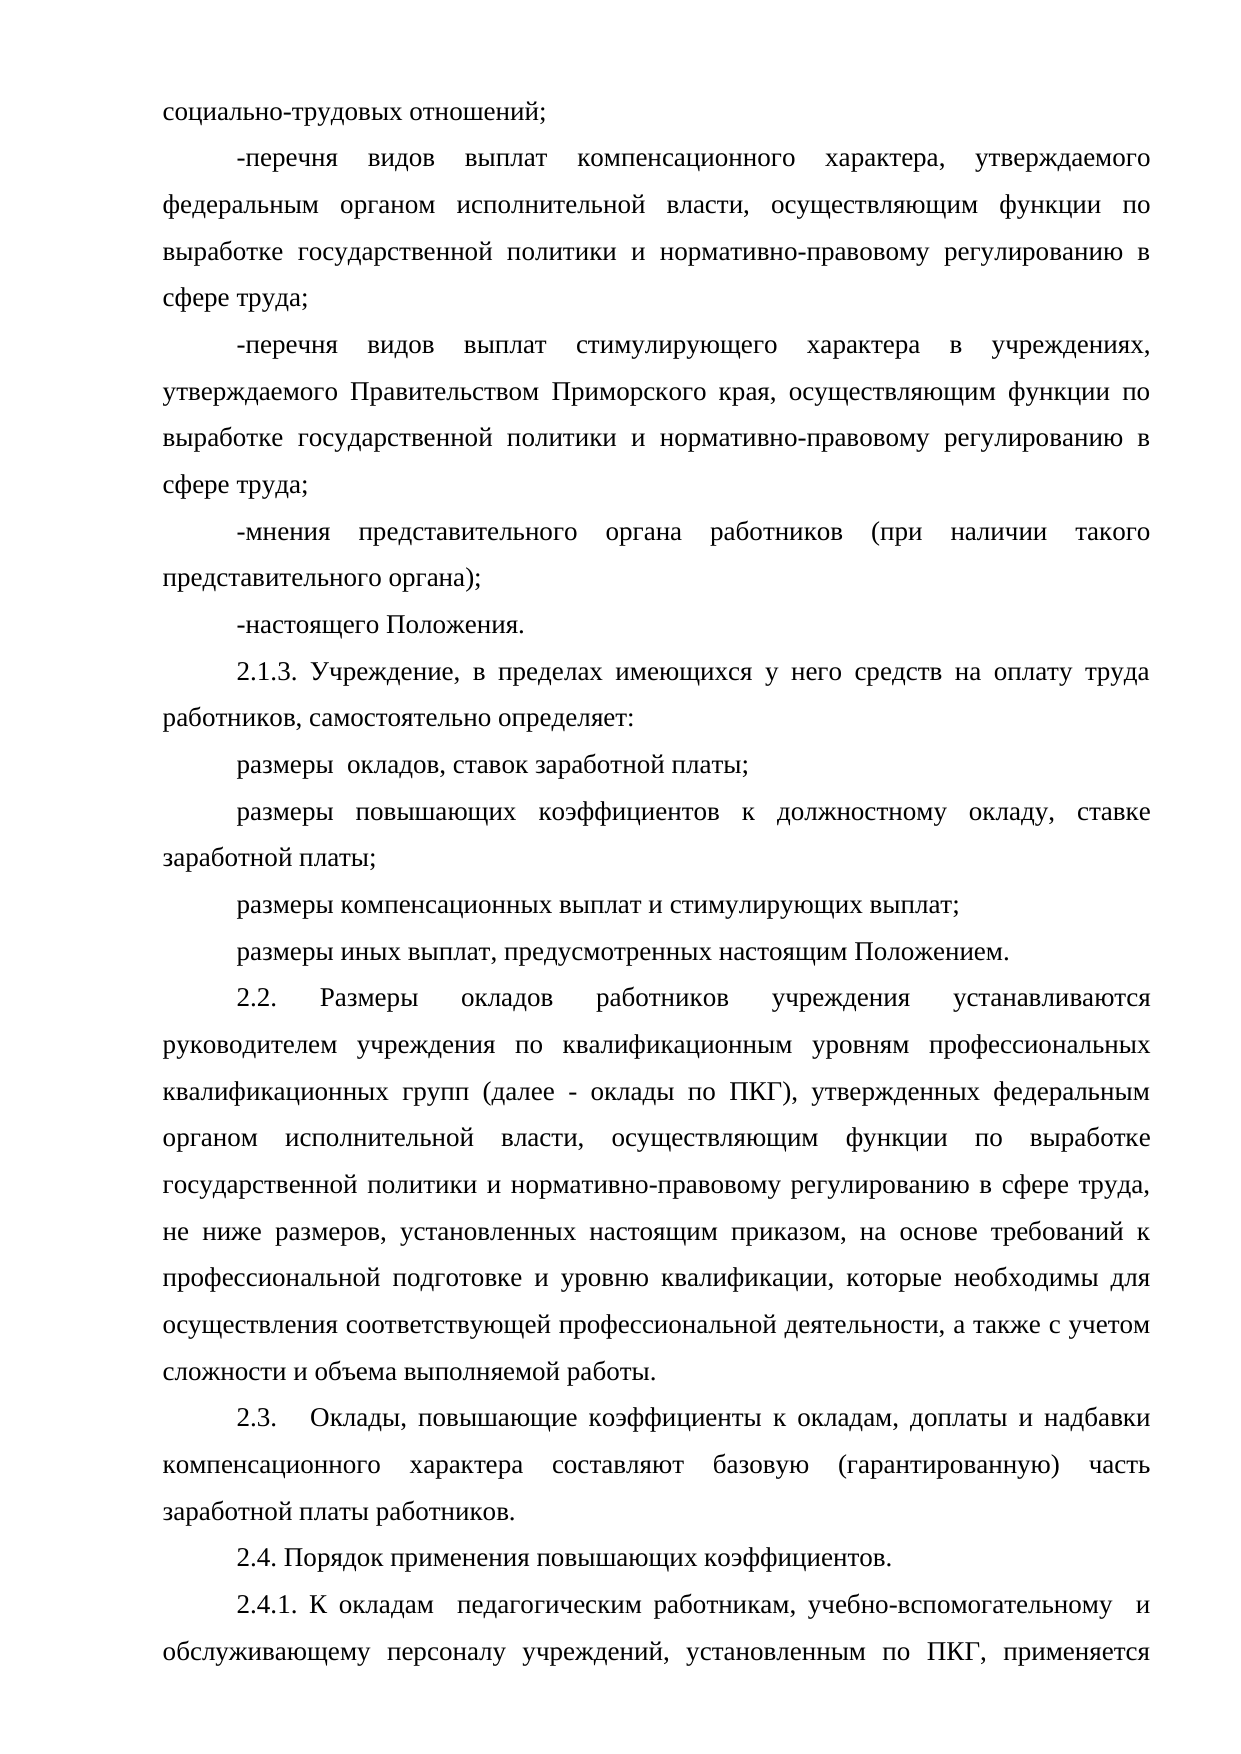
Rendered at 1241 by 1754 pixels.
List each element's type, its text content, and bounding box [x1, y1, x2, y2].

text -настоящего Положения. [162, 608, 1152, 639]
text -мнения представительного органа работников (при наличии такого представительного органа); [162, 515, 1152, 593]
text 2.1.3. Учреждение, в пределах имеющихся у него средств на оплату труда работников, самостоятельно определяет: [162, 655, 1152, 733]
text размеры компенсационных выплат и стимулирующих выплат; [162, 888, 1152, 919]
text 2.4. Порядок применения повышающих коэффициентов. [162, 1541, 1152, 1573]
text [162, 95, 1152, 126]
text -перечня видов выплат компенсационного характера, утверждаемого федеральным органом исполнительной власти, осуществляющим функции по выработке государственной политики и нормативно-правовому регулированию в сфере труда; [162, 141, 1152, 313]
text размеры иных выплат, предусмотренных настоящим Положением. [162, 935, 1152, 966]
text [162, 1588, 1152, 1666]
text -перечня видов выплат стимулирующего характера в учреждениях, утверждаемого Правительством Приморского края, осуществляющим функции по выработке государственной политики и нормативно-правовому регулированию в сфере труда; [162, 328, 1152, 499]
text 2.3. Оклады, повышающие коэффициенты к окладам, доплаты и надбавки компенсационного характера составляют базовую (гарантированную) часть заработной платы работников. [162, 1401, 1152, 1526]
text размеры окладов, ставок заработной платы; [162, 748, 1152, 779]
text размеры повышающих коэффициентов к должностному окладу, ставке заработной платы; [162, 795, 1152, 873]
text 2.2. Размеры окладов работников учреждения устанавливаются руководителем учреждения по квалификационным уровням профессиональных квалификационных групп (далее - оклады по ПКГ), утвержденных федеральным органом исполнительной власти, осуществляющим функции по выработке государственной политики и нормативно-правовому регулированию в сфере труда, не ниже размеров, установленных настоящим приказом, на основе требований к профессиональной подготовке и уровню квалификации, которые необходимы для осуществления соответствующей профессиональной деятельности, а также с учетом сложности и объема выполняемой работы. [162, 981, 1152, 1386]
